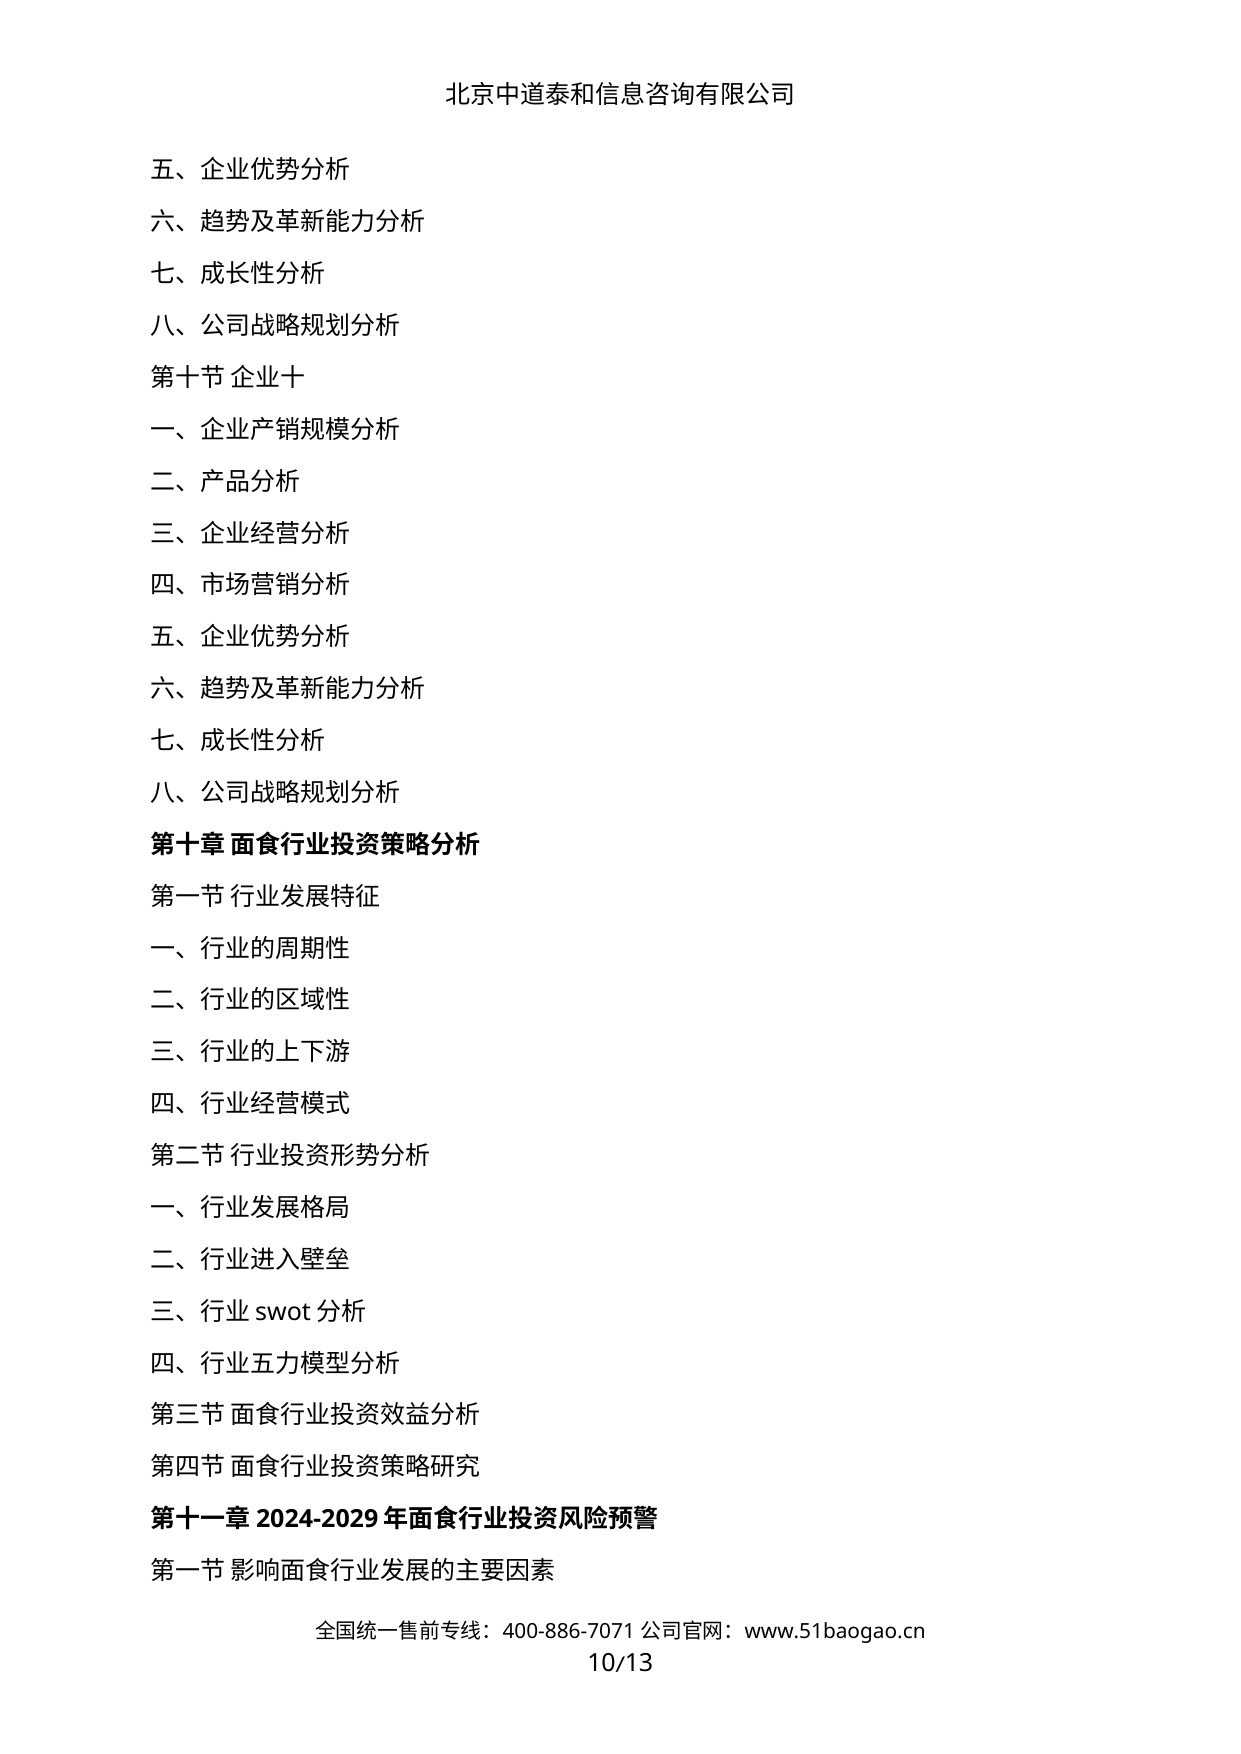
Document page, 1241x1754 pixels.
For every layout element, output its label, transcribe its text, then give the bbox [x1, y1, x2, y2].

text 第一节 行业发展特征 [150, 876, 1090, 912]
text 六、趋势及革新能力分析 [150, 669, 1090, 705]
text 第四节 面食行业投资策略研究 [150, 1447, 1090, 1483]
text 一、企业产销规模分析 [150, 409, 1090, 446]
text 五、企业优势分析 [150, 150, 1090, 186]
text 七、成长性分析 [150, 721, 1090, 757]
text 五、企业优势分析 [150, 617, 1090, 653]
text 第二节 行业投资形势分析 [150, 1136, 1090, 1172]
text 第十节 企业十 [150, 357, 1090, 394]
text 一、行业发展格局 [150, 1187, 1090, 1224]
text 二、行业进入壁垒 [150, 1239, 1090, 1276]
text 三、企业经营分析 [150, 513, 1090, 549]
text 第十章 面食行业投资策略分析 [150, 824, 1090, 861]
text 八、公司战略规划分析 [150, 772, 1090, 809]
text 第一节 影响面食行业发展的主要因素 [150, 1551, 1090, 1587]
text 一、行业的周期性 [150, 928, 1090, 964]
text 四、行业经营模式 [150, 1084, 1090, 1120]
text 二、产品分析 [150, 461, 1090, 497]
text 八、公司战略规划分析 [150, 306, 1090, 342]
text 第十一章 2024-2029年面食行业投资风险预警 [150, 1499, 1090, 1535]
text 二、行业的区域性 [150, 980, 1090, 1016]
text 六、趋势及革新能力分析 [150, 202, 1090, 238]
text 三、行业swot分析 [150, 1291, 1090, 1327]
text 第三节 面食行业投资效益分析 [150, 1395, 1090, 1431]
text 四、行业五力模型分析 [150, 1343, 1090, 1379]
text 三、行业的上下游 [150, 1032, 1090, 1068]
text 七、成长性分析 [150, 254, 1090, 290]
text 四、市场营销分析 [150, 565, 1090, 601]
